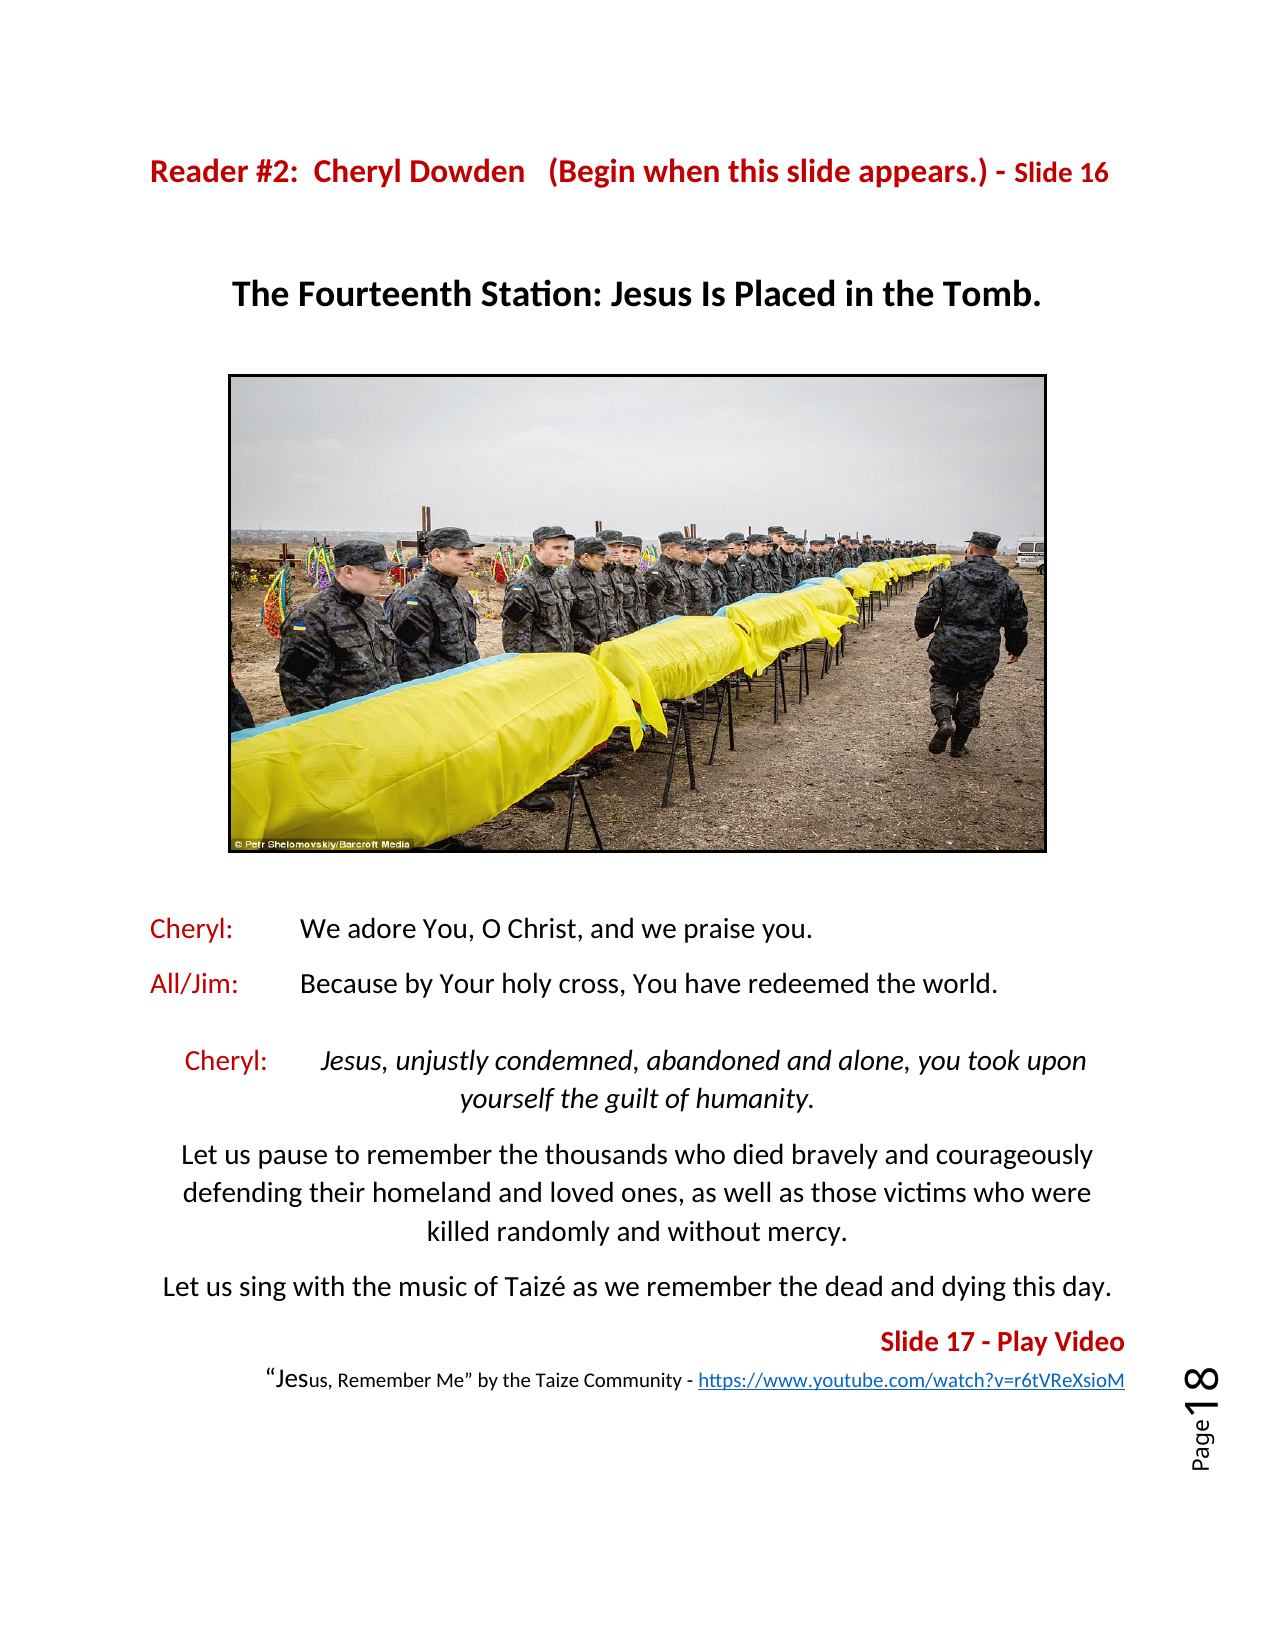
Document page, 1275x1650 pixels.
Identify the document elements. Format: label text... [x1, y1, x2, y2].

text Cheryl: We adore You, O Christ, and we praise you. [150, 910, 1125, 946]
text Let us sing with the music of Taizé as we remember the dead and dying this day. [150, 1268, 1125, 1303]
text Cheryl: Jesus, unjustly condemned, abandoned and alone, you took upon yourself the guilt of humanity. [150, 1042, 1125, 1116]
text “Jesus, Remember Me” by the Taize Community - https://www.youtube.com/watch?v=r6tVReXsioM [150, 1361, 1125, 1394]
picture [231, 377, 1044, 850]
text Slide 17 - Play Video [150, 1323, 1125, 1358]
text All/Jim: Because by Your holy cross, You have redeemed the world. [150, 965, 1125, 1001]
text Reader #2: Cheryl Dowden (Begin when this slide appears.) - Slide 16 [150, 150, 1125, 191]
text Let us pause to remember the thousands who died bravely and courageously defending their homeland and loved ones, as well as those victims who were killed randomly and without mercy. [150, 1136, 1125, 1248]
text The Fourteenth Station: Jesus Is Placed in the Tomb. [150, 269, 1125, 315]
